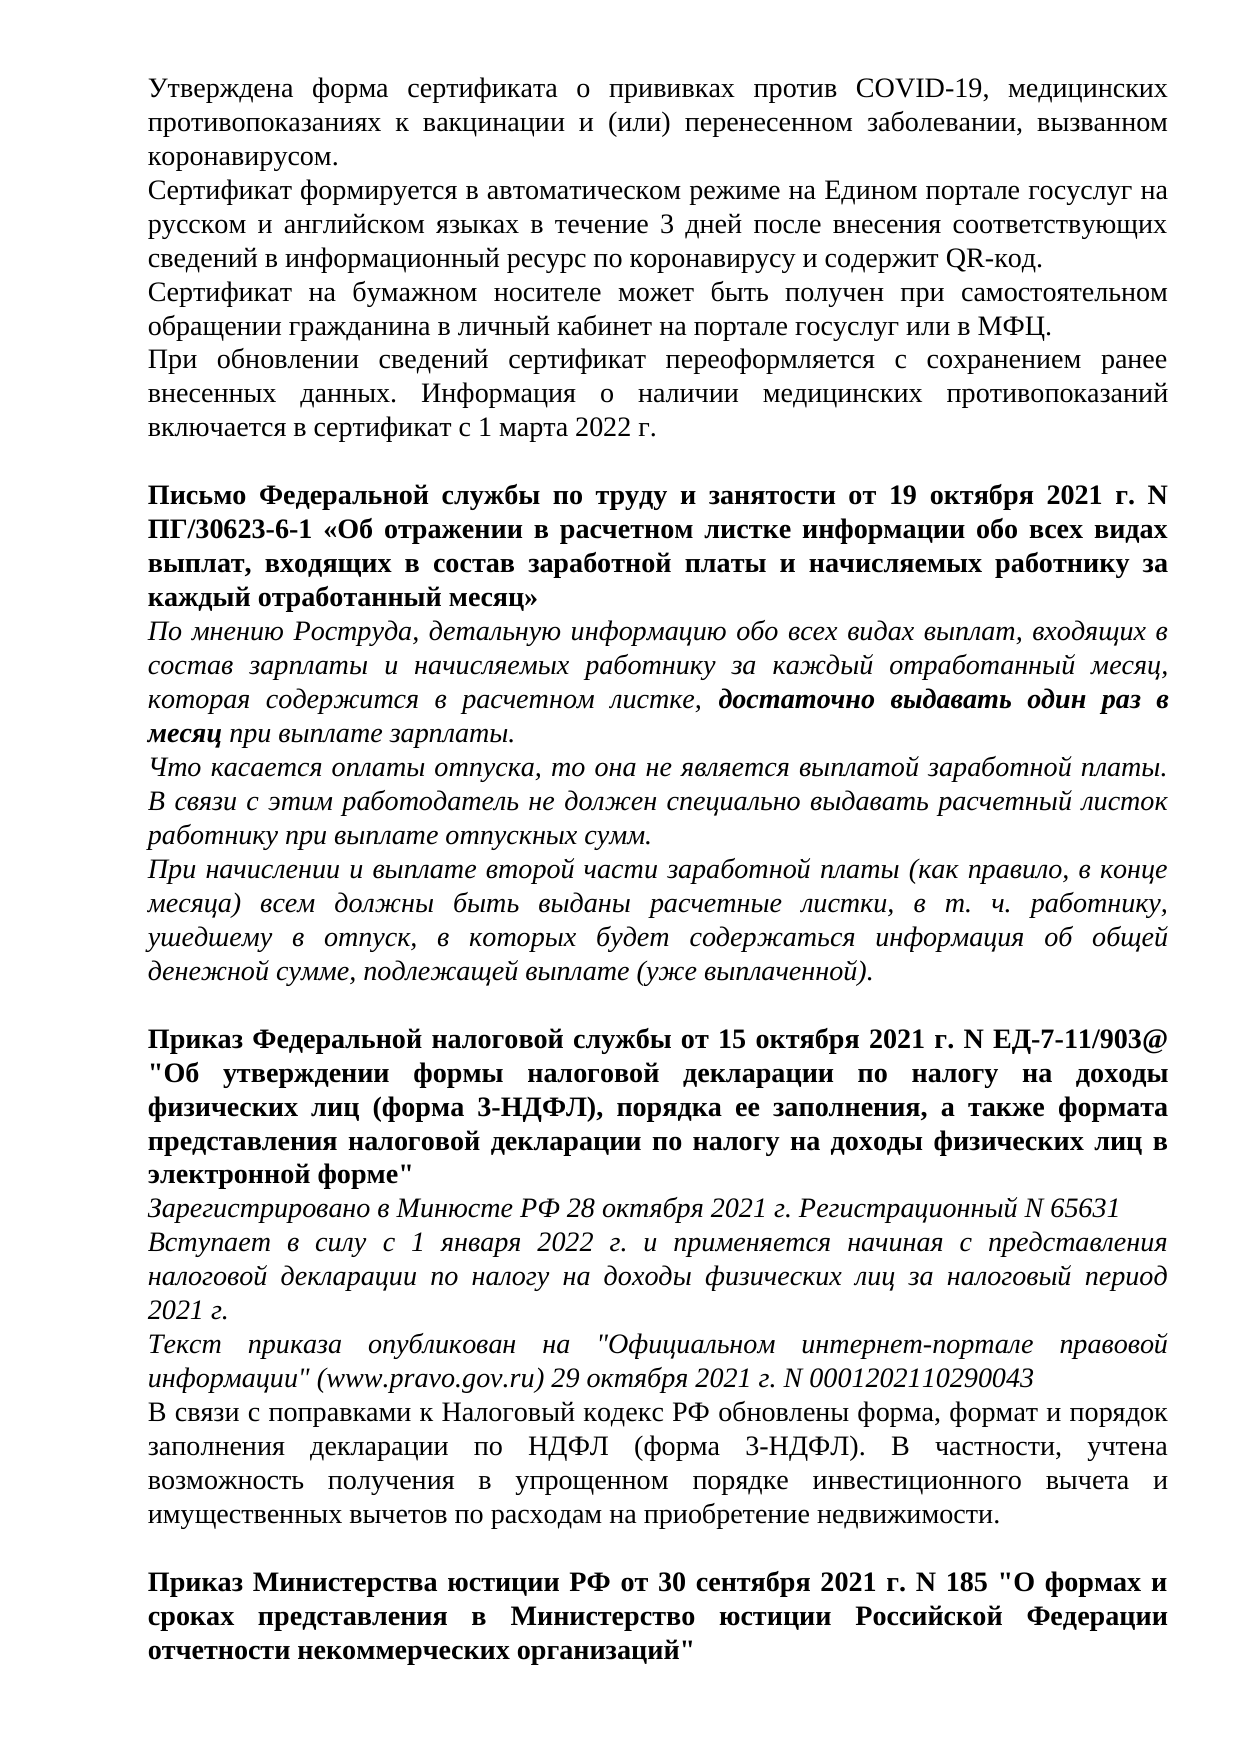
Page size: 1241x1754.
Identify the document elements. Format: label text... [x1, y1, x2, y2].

text Что касается оплаты отпуска, то она не является выплатой заработной платы. В связи с этим работодатель не должен специально выдавать расчетный листок работнику при выплате отпускных сумм. [148, 750, 1169, 850]
text Вступает в силу с 1 января 2022 г. и применяется начиная с представления налоговой декларации по налогу на доходы физических лиц за налоговый период 2021 г. [148, 1225, 1169, 1326]
text При начислении и выплате второй части заработной платы (как правило, в конце месяца) всем должны быть выданы расчетные листки, в т. ч. работнику, ушедшему в отпуск, в которых будет содержаться информация об общей денежной сумме, подлежащей выплате (уже выплаченной). [148, 852, 1169, 986]
text Утверждена форма сертификата о прививках против COVID-19, медицинских противопоказаниях к вакцинации и (или) перенесенном заболевании, вызванном коронавирусом. [148, 71, 1169, 171]
text По мнению Роструда, детальную информацию обо всех видах выплат, входящих в состав зарплаты и начисляемых работнику за каждый отработанный месяц, которая содержится в расчетном листке, достаточно выдавать один раз в месяц при выплате зарплаты. [148, 614, 1169, 748]
text Сертификат формируется в автоматическом режиме на Едином портале госуслуг на русском и английском языках в течение 3 дней после внесения соответствующих сведений в информационный ресурс по коронавирусу и содержит QR-код. [148, 173, 1169, 273]
text В связи с поправками к Налоговый кодекс РФ обновлены форма, формат и порядок заполнения декларации по НДФЛ (форма 3-НДФЛ). В частности, учтена возможность получения в упрощенном порядке инвестиционного вычета и имущественных вычетов по расходам на приобретение недвижимости. [148, 1395, 1169, 1529]
text Зарегистрировано в Минюсте РФ 28 октября 2021 г. Регистрационный N 65631 [148, 1191, 1169, 1224]
text Приказ Федеральной налоговой службы от 15 октября 2021 г. N ЕД-7-11/903@ "Об утверждении формы налоговой декларации по налогу на доходы физических лиц (форма 3-НДФЛ), порядка ее заполнения, а также формата представления налоговой декларации по налогу на доходы физических лиц в электронной форме" [148, 1022, 1169, 1190]
text Текст приказа опубликован на "Официальном интернет-портале правовой информации" (www.pravo.gov.ru) 29 октября 2021 г. N 0001202110290043 [148, 1327, 1169, 1394]
text Сертификат на бумажном носителе может быть получен при самостоятельном обращении гражданина в личный кабинет на портале госуслуг или в МФЦ. [148, 274, 1169, 341]
text Письмо Федеральной службы по труду и занятости от 19 октября 2021 г. N ПГ/30623-6-1 «Об отражении в расчетном листке информации обо всех видах выплат, входящих в состав заработной платы и начисляемых работнику за каждый отработанный месяц» [148, 579, 1169, 613]
text Приказ Министерства юстиции РФ от 30 сентября 2021 г. N 185 "О формах и сроках представления в Министерство юстиции Российской Федерации отчетности некоммерческих организаций" [148, 1565, 1169, 1665]
text При обновлении сведений сертификат переоформляется с сохранением ранее внесенных данных. Информация о наличии медицинских противопоказаний включается в сертификат с 1 марта 2022 г. [148, 342, 1169, 443]
